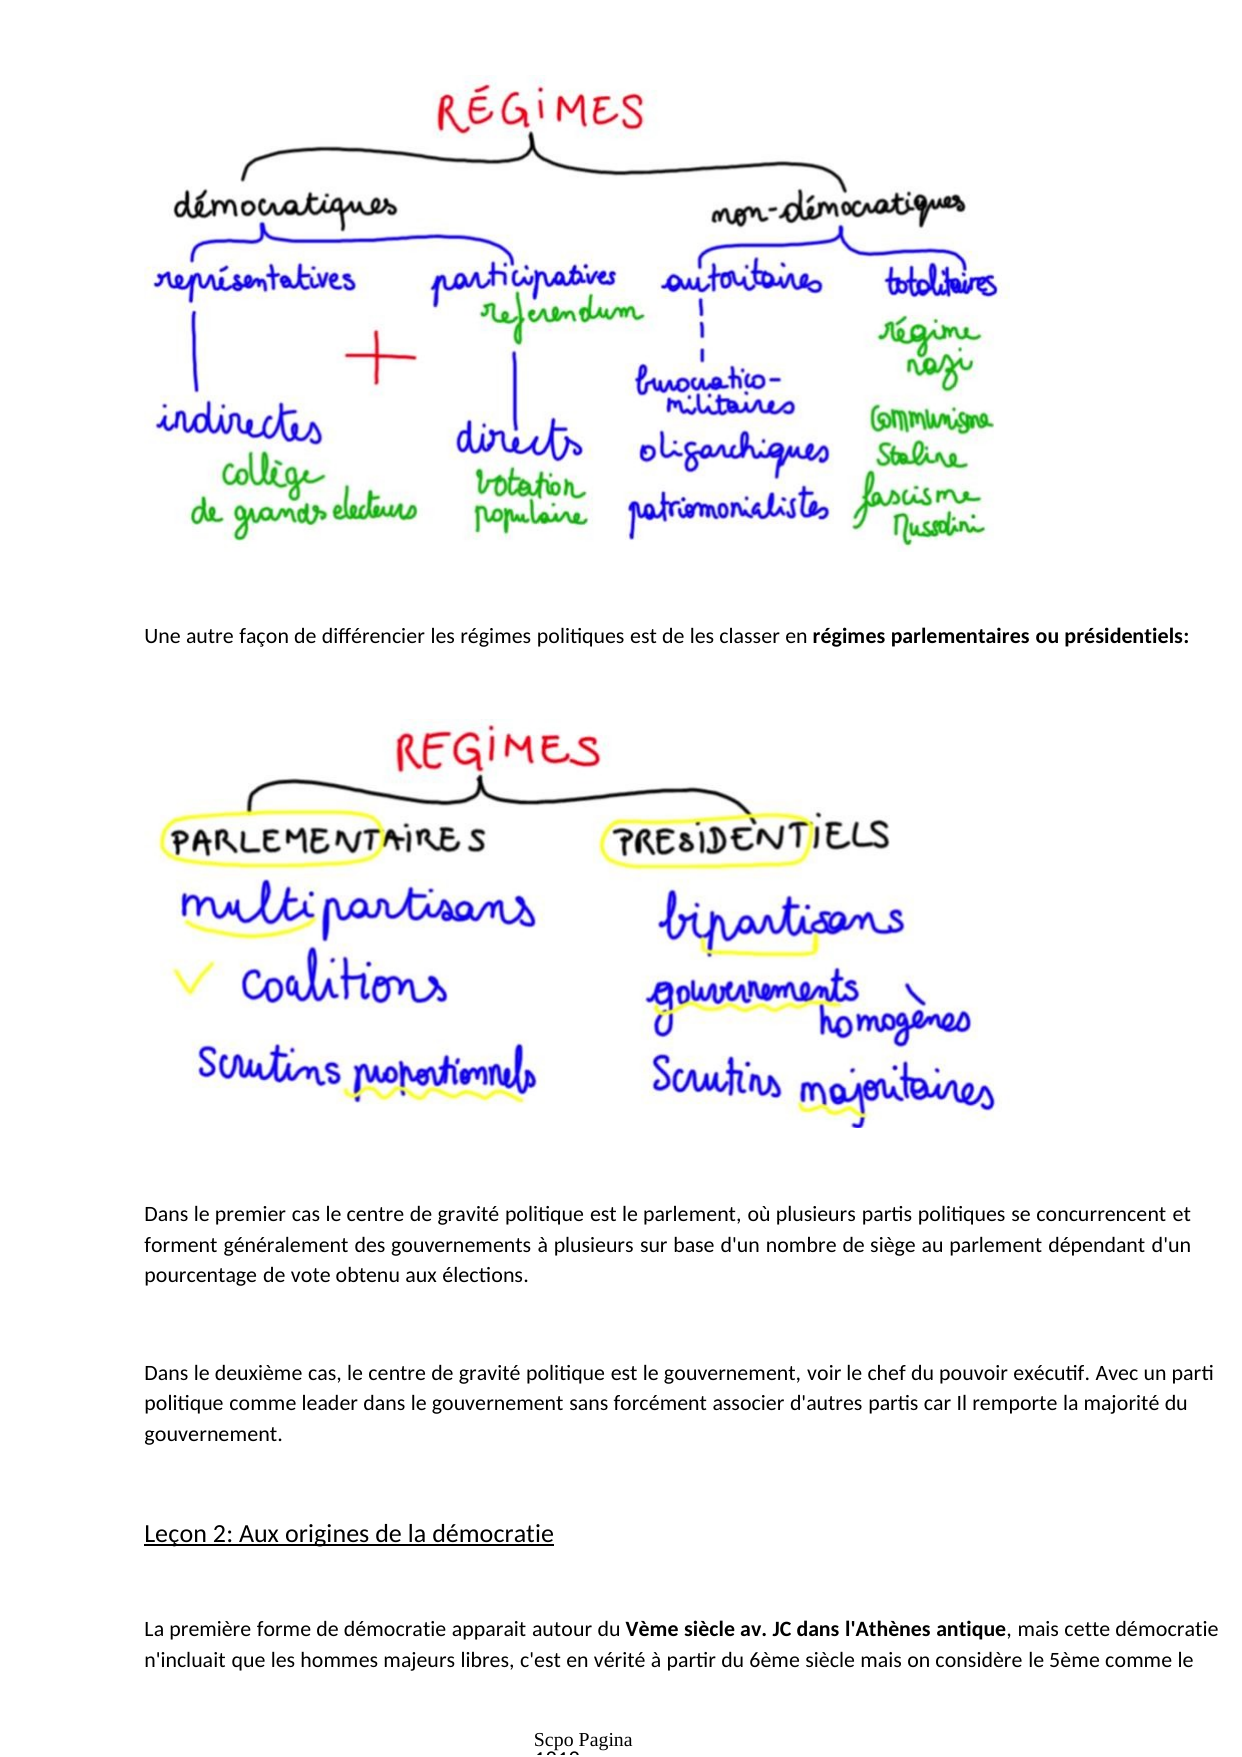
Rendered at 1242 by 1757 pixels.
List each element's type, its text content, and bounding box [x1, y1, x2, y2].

text Leçon 2: Aux origines de la démocratie [144, 1517, 1229, 1549]
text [144, 1615, 1221, 1673]
picture [144, 719, 1010, 1128]
text Une autre façon de différencier les régimes politiques est de les classer en régimes parlementaires ou présidentiels: [144, 622, 1229, 649]
text Dans le deuxième cas, le centre de gravité politique est le gouvernement, voir le chef du pouvoir exécutif. Avec un parti politique comme leader dans le gouvernement sans forcément associer d'autres partis car Il remporte la majorité du gouvernement. [144, 1359, 1217, 1447]
text Dans le premier cas le centre de gravité politique est le parlement, où plusieurs partis politiques se concurrencent et forment généralement des gouvernements à plusieurs sur base d'un nombre de siège au parlement dépendant d'un pourcentage de vote obtenu aux élections. [144, 1200, 1192, 1288]
picture [144, 75, 1010, 552]
